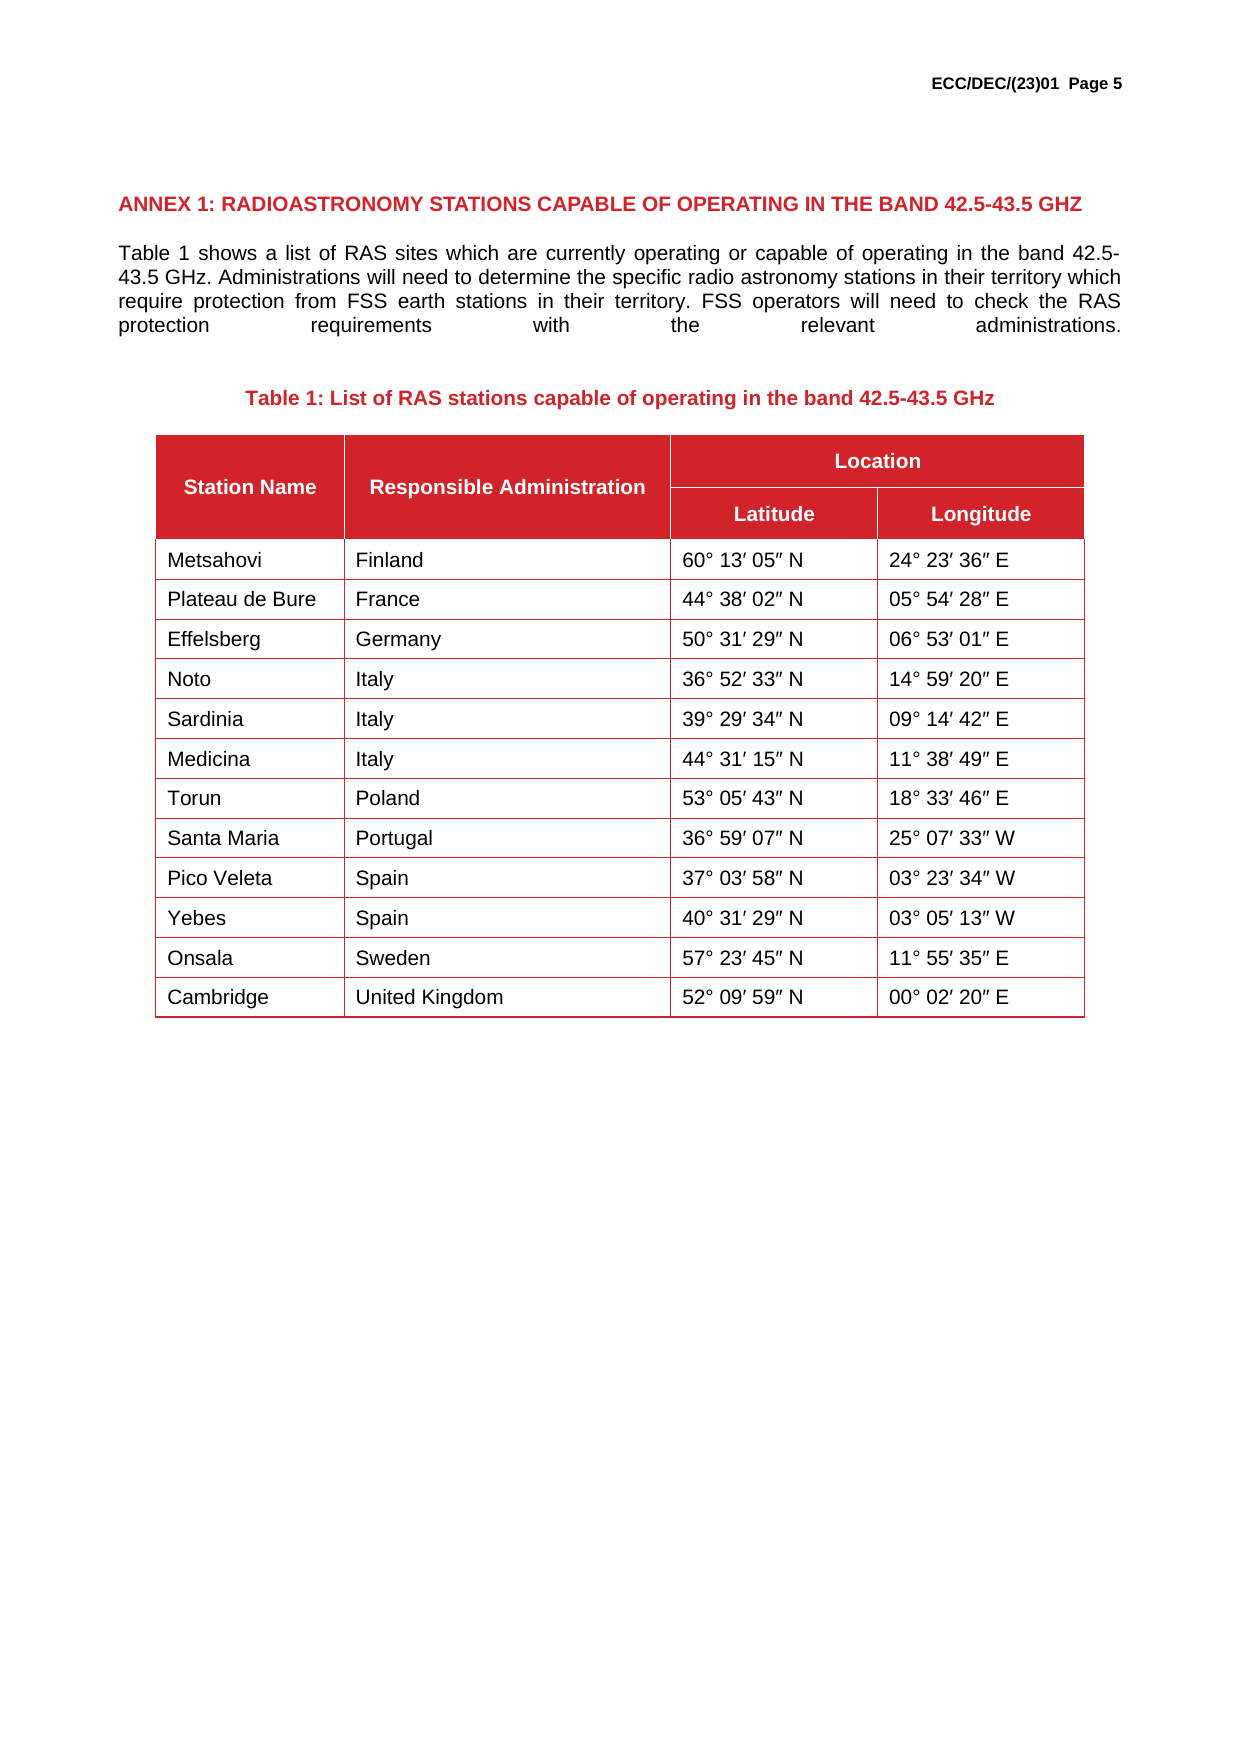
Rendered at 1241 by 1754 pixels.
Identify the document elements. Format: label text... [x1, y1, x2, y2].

table_cell Sweden [345, 938, 670, 977]
table_cell 24° 23′ 36″ E [878, 540, 1084, 579]
table_cell Finland [345, 540, 670, 579]
table_cell Italy [345, 699, 670, 738]
table_cell 44° 38′ 02″ N [671, 580, 877, 618]
subtitle Radioastronomy stations capable of operating in the band 42.5-43.5 GHz [118, 192, 1122, 216]
table_cell 60° 13′ 05″ N [671, 540, 877, 579]
table_cell Germany [345, 620, 670, 658]
table_header Station Name [156, 435, 344, 539]
table_cell 53° 05′ 43″ N [671, 779, 877, 817]
table_cell Latitude [671, 488, 877, 539]
table_cell 18° 33′ 46″ E [878, 779, 1084, 817]
table_cell 03° 05′ 13″ W [878, 898, 1084, 937]
table_cell 52° 09′ 59″ N [671, 978, 877, 1016]
table_cell Yebes [156, 898, 344, 937]
table_cell 36° 52′ 33″ N [671, 659, 877, 698]
table_cell Italy [345, 739, 670, 778]
table_cell Portugal [345, 819, 670, 857]
table_cell Cambridge [156, 978, 344, 1016]
table_cell Torun [156, 779, 344, 817]
table_cell Sardinia [156, 699, 344, 738]
table_cell Noto [156, 659, 344, 698]
table_cell 14° 59′ 20″ E [878, 659, 1084, 698]
table_cell Plateau de Bure [156, 580, 344, 618]
table_header Responsible Administration [345, 435, 670, 539]
table_cell 57° 23′ 45″ N [671, 938, 877, 977]
table_cell 36° 59′ 07″ N [671, 819, 877, 857]
table_cell Santa Maria [156, 819, 344, 857]
table_cell United Kingdom [345, 978, 670, 1016]
table_cell 39° 29′ 34″ N [671, 699, 877, 738]
table_cell 06° 53′ 01″ E [878, 620, 1084, 658]
table_cell 09° 14′ 42″ E [878, 699, 1084, 738]
table_cell Pico Veleta [156, 858, 344, 897]
table_cell Effelsberg [156, 620, 344, 658]
table_header Location [671, 435, 1084, 487]
table_cell Poland [345, 779, 670, 817]
table_cell Spain [345, 858, 670, 897]
table_cell 25° 07′ 33″ W [878, 819, 1084, 857]
table_cell 05° 54′ 28″ E [878, 580, 1084, 618]
text Table 1: List of RAS stations capable of operating in the band 42.5-43.5 GHz [118, 385, 1122, 409]
table_cell Metsahovi [156, 540, 344, 579]
table_cell 44° 31′ 15″ N [671, 739, 877, 778]
table_cell 03° 23′ 34″ W [878, 858, 1084, 897]
table_cell 37° 03′ 58″ N [671, 858, 877, 897]
table_cell France [345, 580, 670, 618]
table_cell 11° 38′ 49″ E [878, 739, 1084, 778]
table_cell Onsala [156, 938, 344, 977]
table_cell Italy [345, 659, 670, 698]
table_cell Spain [345, 898, 670, 937]
table_cell Longitude [878, 488, 1084, 539]
text Table 1 shows a list of RAS sites which are currently operating or capable of operating in the band 42.5-43.5 GHz. Administrations will need to determine the specific radio astronomy stations in their territory which require protection from FSS earth stations in their territory. FSS operators will need to check the RAS protection requirements with the relevant administrations. [118, 241, 1122, 360]
table_cell 11° 55′ 35″ E [878, 938, 1084, 977]
table_cell 00° 02′ 20″ E [878, 978, 1084, 1016]
table_cell 50° 31′ 29″ N [671, 620, 877, 658]
table_cell Medicina [156, 739, 344, 778]
table_cell 40° 31′ 29″ N [671, 898, 877, 937]
